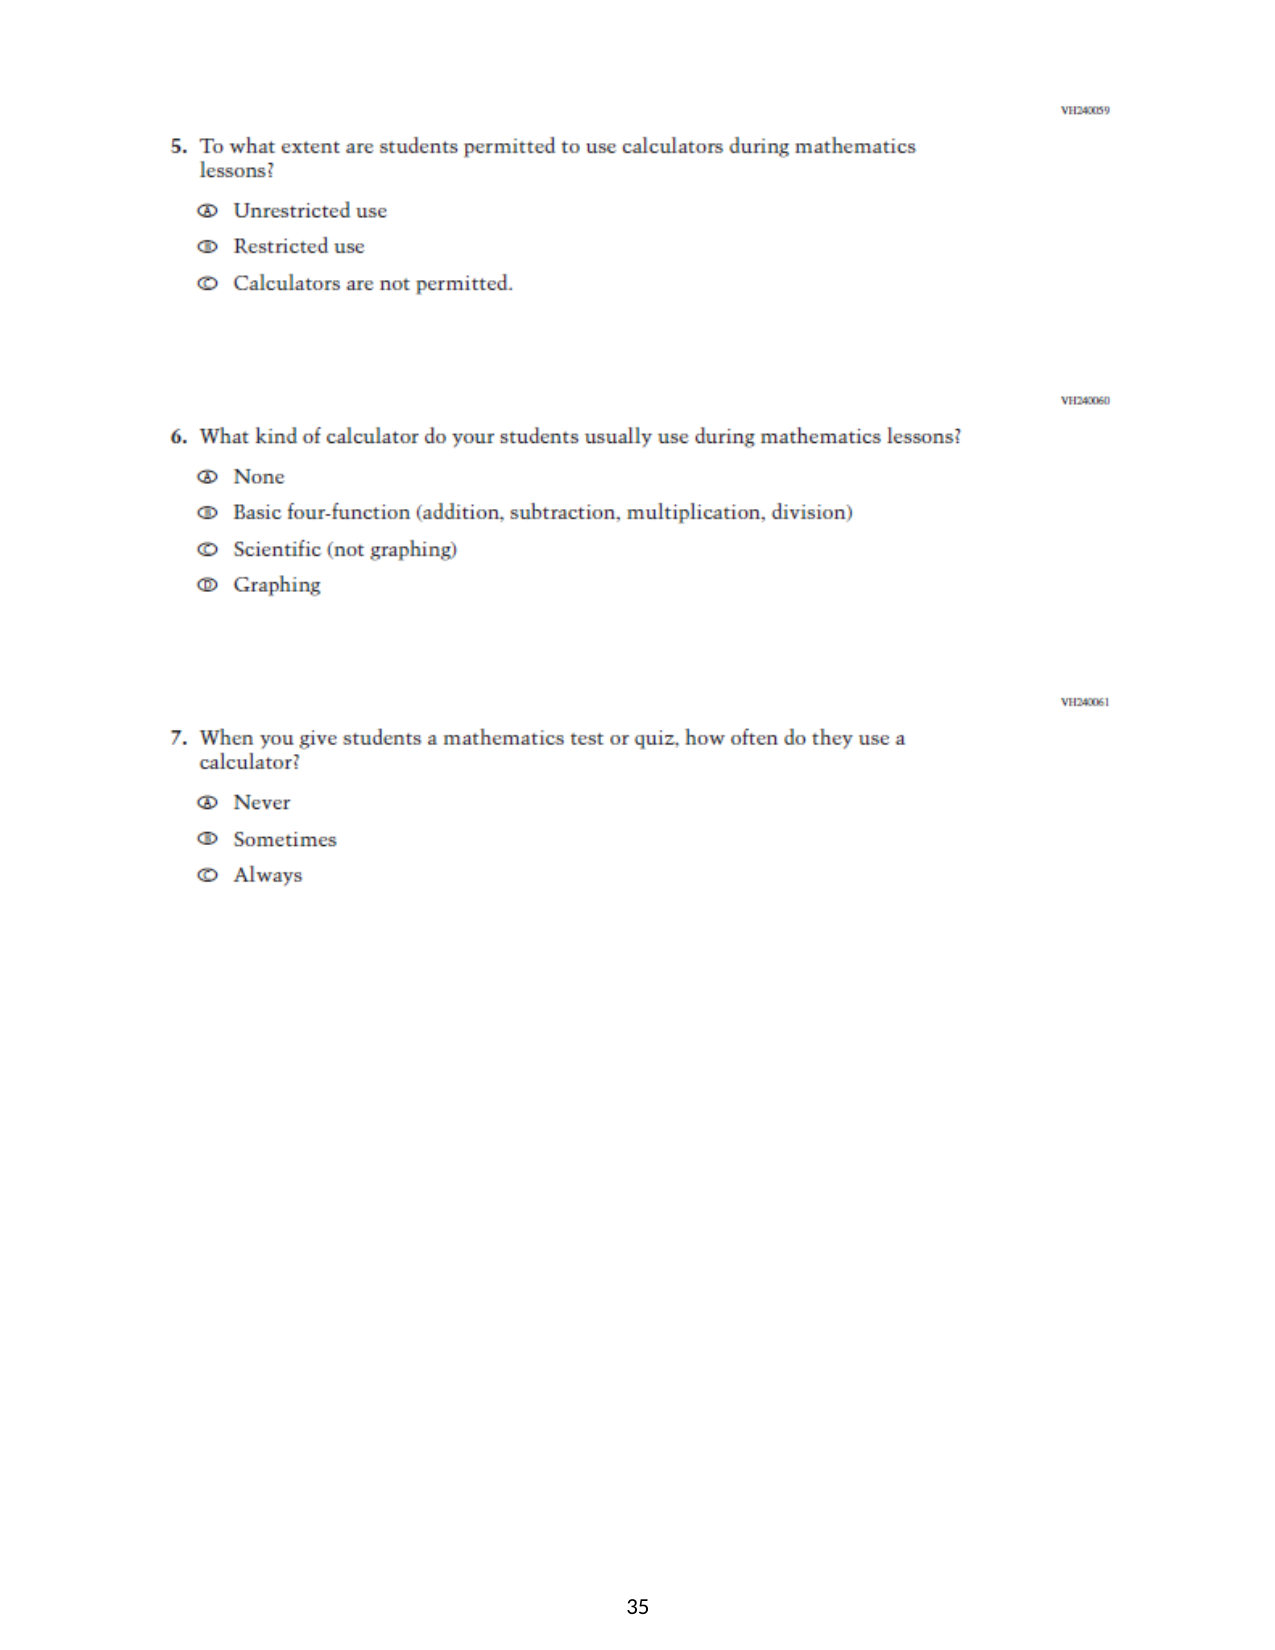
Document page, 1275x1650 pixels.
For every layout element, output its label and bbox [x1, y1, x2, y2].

picture [150, 84, 1125, 895]
